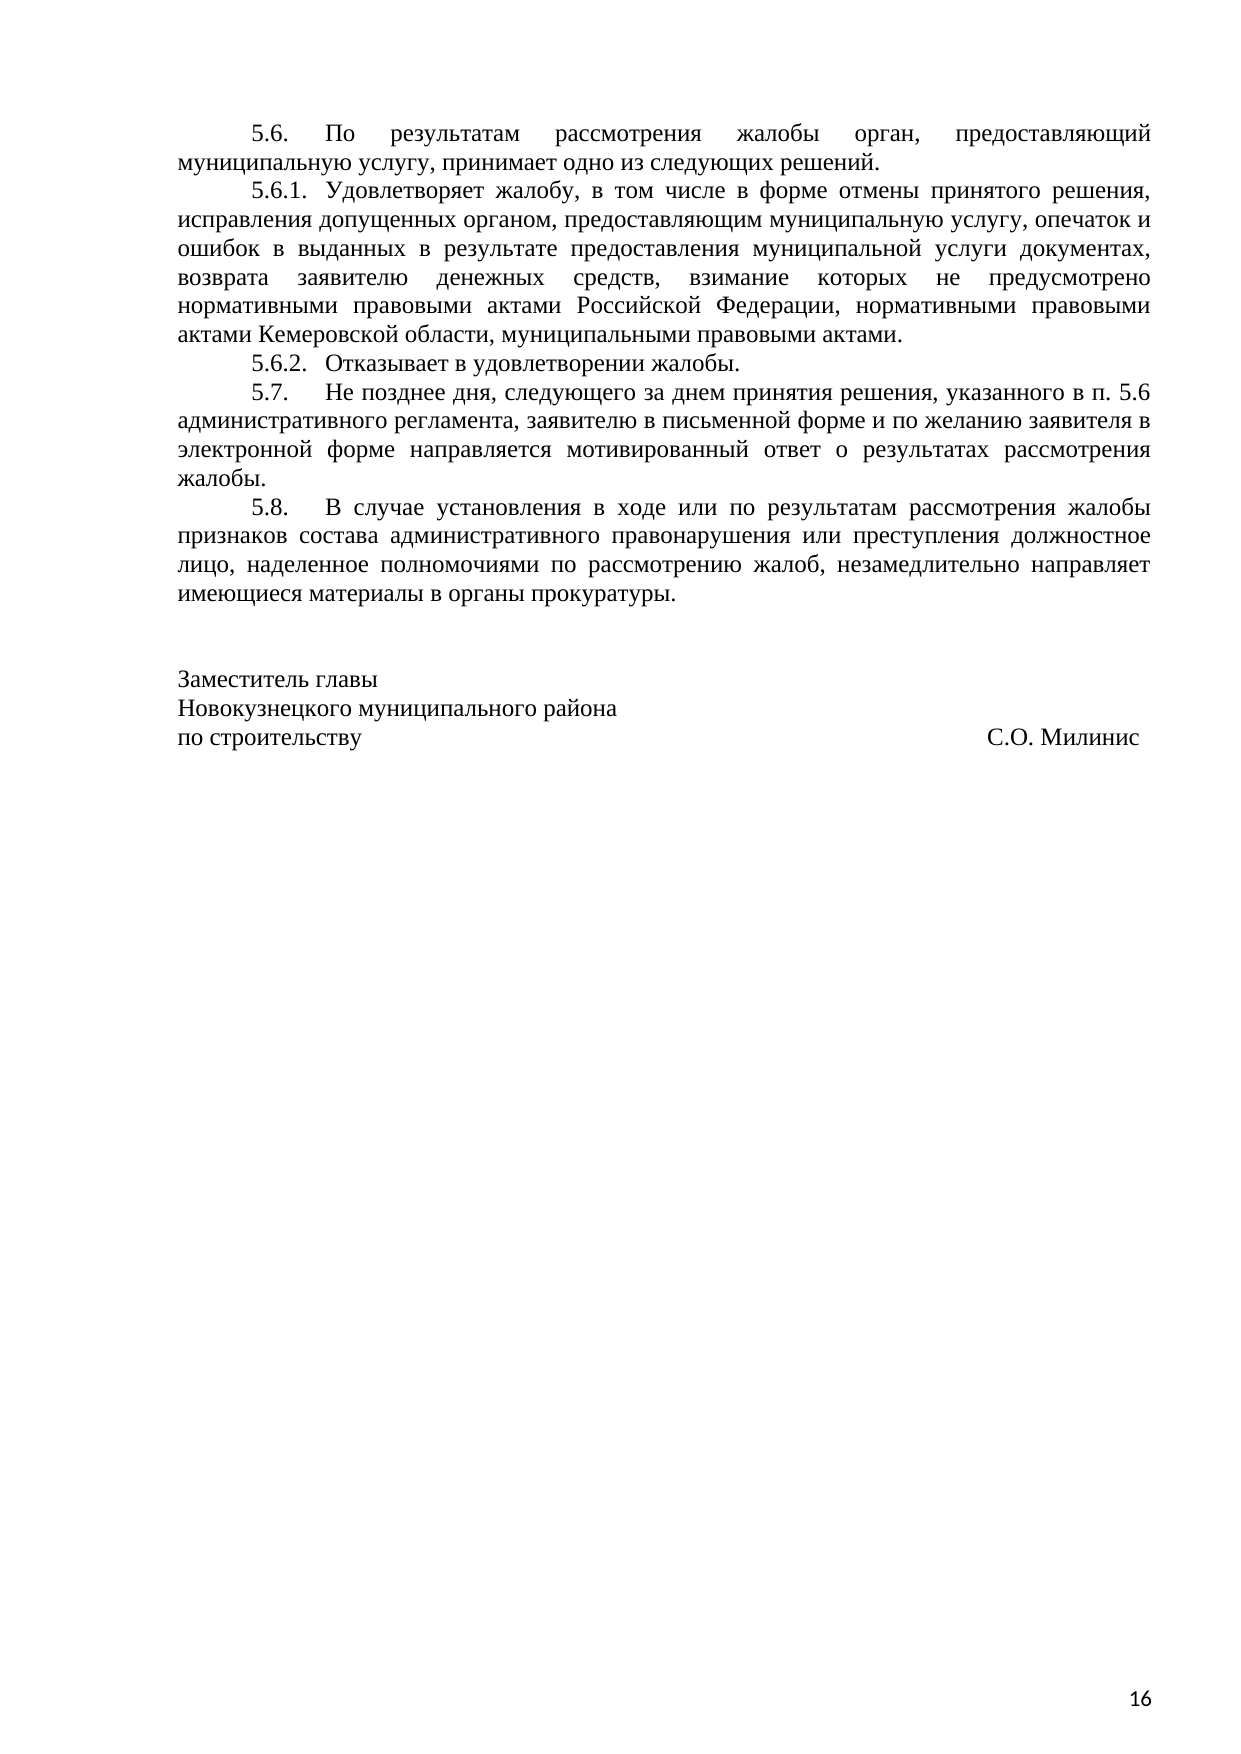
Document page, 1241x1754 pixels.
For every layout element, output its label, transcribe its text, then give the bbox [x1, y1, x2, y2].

text по строительству С.О. Милинис [177, 722, 1152, 751]
text Заместитель главы [177, 664, 1152, 693]
text 5.6.1. Удовлетворяет жалобу, в том числе в форме отмены принятого решения, исправления допущенных органом, предоставляющим муниципальную услугу, опечаток и ошибок в выданных в результате предоставления муниципальной услуги документах, возврата заявителю денежных средств, взимание которых не предусмотрено нормативными правовыми актами Российской Федерации, нормативными правовыми актами Кемеровской области, муниципальными правовыми актами. [177, 176, 1152, 348]
text 5.6. По результатам рассмотрения жалобы орган, предоставляющий муниципальную услугу, принимает одно из следующих решений. [177, 118, 1152, 176]
text 5.6.2. Отказывает в удовлетворении жалобы. [177, 348, 1152, 377]
text Новокузнецкого муниципального района [177, 693, 1152, 722]
text 5.8. В случае установления в ходе или по результатам рассмотрения жалобы признаков состава административного правонарушения или преступления должностное лицо, наделенное полномочиями по рассмотрению жалоб, незамедлительно направляет имеющиеся материалы в органы прокуратуры. [177, 492, 1152, 607]
text 5.7. Не позднее дня, следующего за днем принятия решения, указанного в п. 5.6 административного регламента, заявителю в письменной форме и по желанию заявителя в электронной форме направляется мотивированный ответ о результатах рассмотрения жалобы. [177, 377, 1152, 492]
